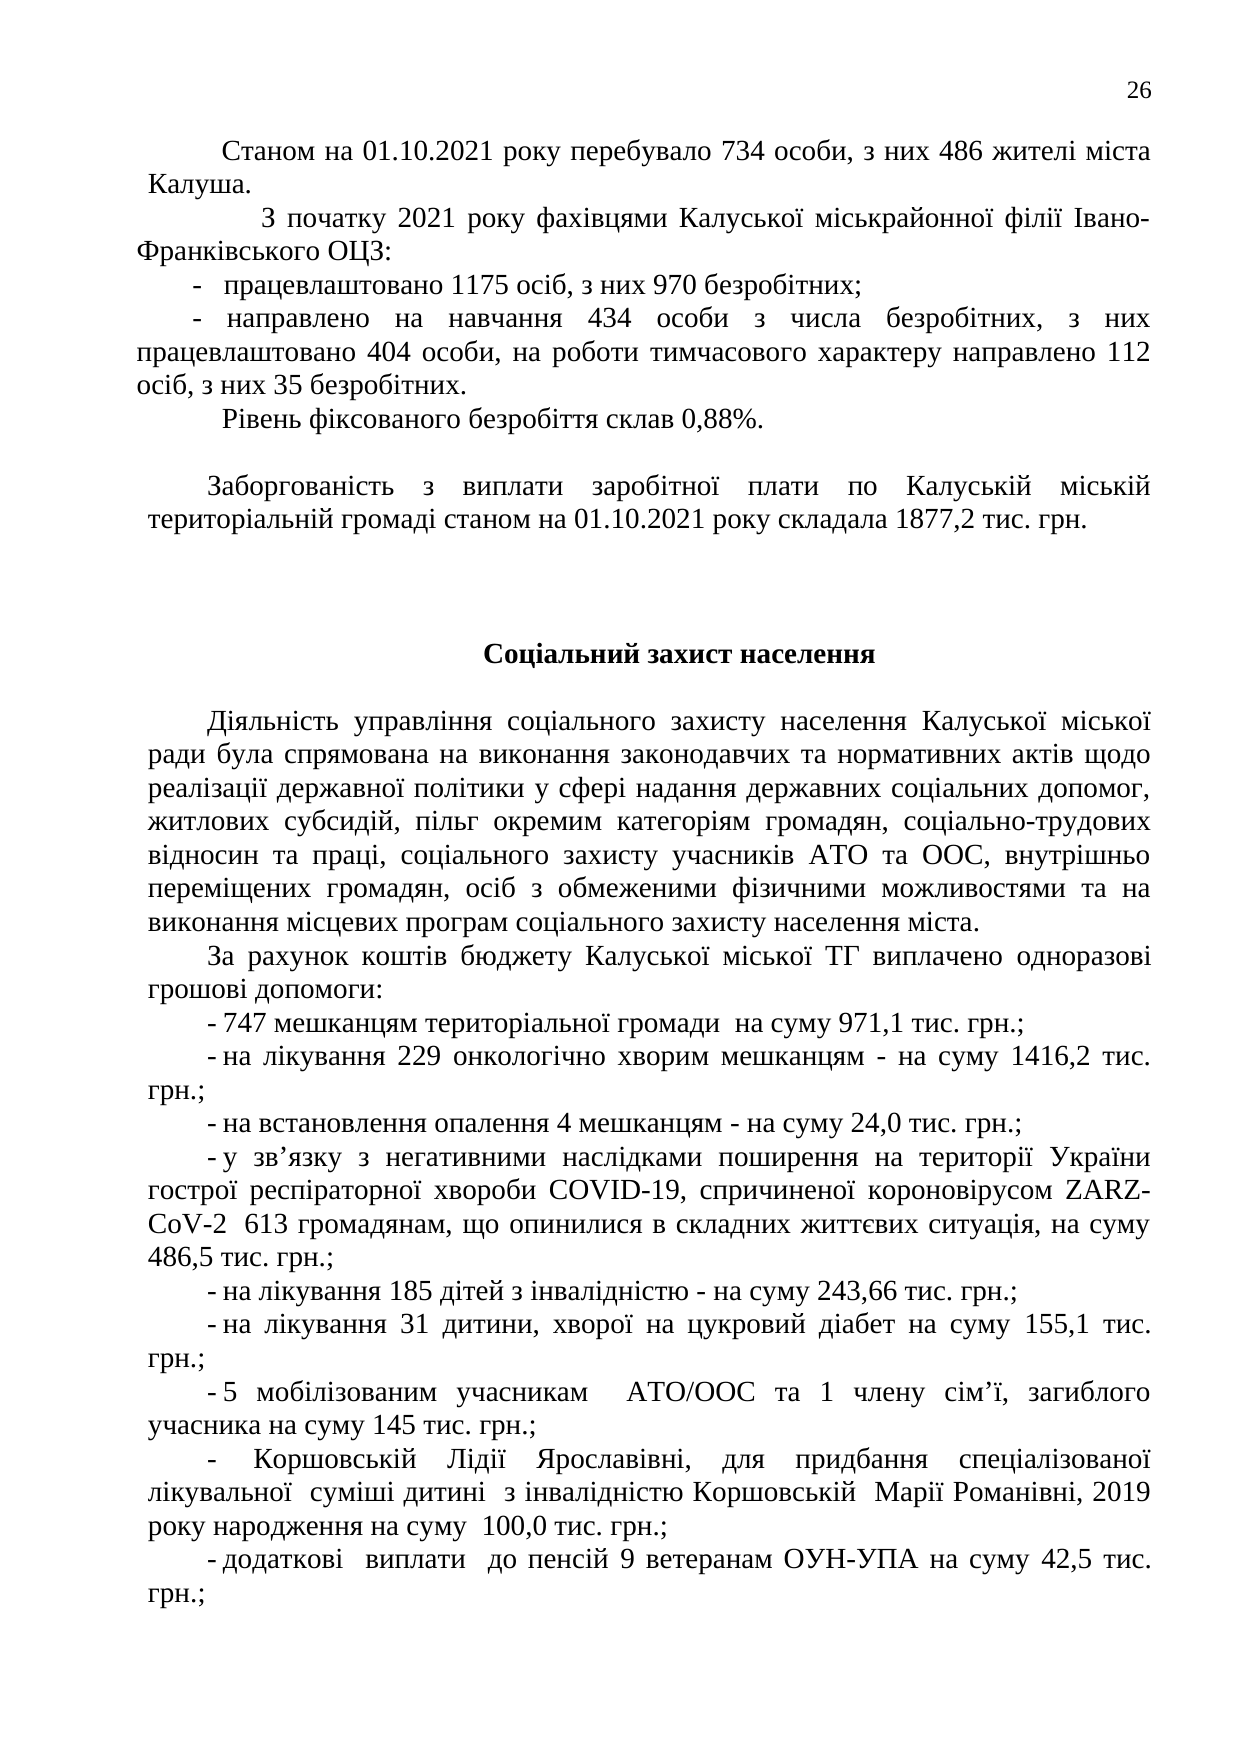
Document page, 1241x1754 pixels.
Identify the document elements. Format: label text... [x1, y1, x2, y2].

list на лікування 229 онкологічно хворим мешканцям - на суму 1416,2 тис. грн.; [148, 1038, 1152, 1105]
list у зв’язку з негативними наслідками поширення на території України гострої респіраторної хвороби СОVID-19, спричиненої короновірусом ZARZ- CoV-2 613 громадянам, що опинилися в складних життєвих ситуація, на суму 486,5 тис. грн.; [148, 1139, 1152, 1273]
text - направлено на навчання 434 особи з числа безробітних, з них працевлаштовано 404 особи, на роботи тимчасового характеру направлено 112 осіб, з них 35 безробітних. [136, 300, 1152, 401]
list Коршовській Лідії Ярославівні, для придбання спеціалізованої лікувальної суміші дитині з інвалідністю Коршовській Марії Романівні, 2019 року народження на суму 100,0 тис. грн.; [148, 1441, 1152, 1541]
text За рахунок коштів бюджету Калуської міської ТГ виплачено одноразові грошові допомоги: [148, 938, 1152, 1005]
list 747 мешканцям територіальної громади на суму 971,1 тис. грн.; [148, 1005, 1152, 1038]
list на лікування 31 дитини, хворої на цукровий діабет на суму 155,1 тис. грн.; [148, 1307, 1152, 1374]
list на лікування 185 дітей з інвалідністю - на суму 243,66 тис. грн.; [148, 1273, 1152, 1307]
text З початку 2021 року фахівцями Калуської міськрайонної філії Івано-Франківського ОЦЗ: [136, 200, 1152, 267]
text Діяльність управління соціального захисту населення Калуської міської ради була спрямована на виконання законодавчих та нормативних актів щодо реалізації державної політики у сфері надання державних соціальних допомог, житлових субсидій, пільг окремим категоріям громадян, соціально-трудових відносин та праці, соціального захисту учасників АТО та ООС, внутрішньо переміщених громадян, осіб з обмеженими фізичними можливостями та на виконання місцевих програм соціального захисту населення міста. [148, 703, 1152, 938]
list додаткові виплати до пенсій 9 ветеранам ОУН-УПА на суму 42,5 тис. грн.; [148, 1541, 1152, 1608]
text Станом на 01.10.2021 року перебувало 734 особи, з них 486 жителі міста Калуша. [148, 133, 1152, 200]
list на встановлення опалення 4 мешканцям - на суму 24,0 тис. грн.; [148, 1105, 1152, 1139]
text Соціальний захист населення [148, 636, 1152, 669]
list 5 мобілізованим учасникам АТО/ООС та 1 члену сім’ї, загиблого учасника на суму 145 тис. грн.; [148, 1374, 1152, 1441]
text - працевлаштовано 1175 осіб, з них 970 безробітних; [136, 267, 1152, 300]
text Рівень фіксованого безробіття склав 0,88%. [136, 401, 1152, 434]
text Заборгованість з виплати заробітної плати по Калуській міській територіальній громаді станом на 01.10.2021 року складала 1877,2 тис. грн. [148, 468, 1152, 535]
